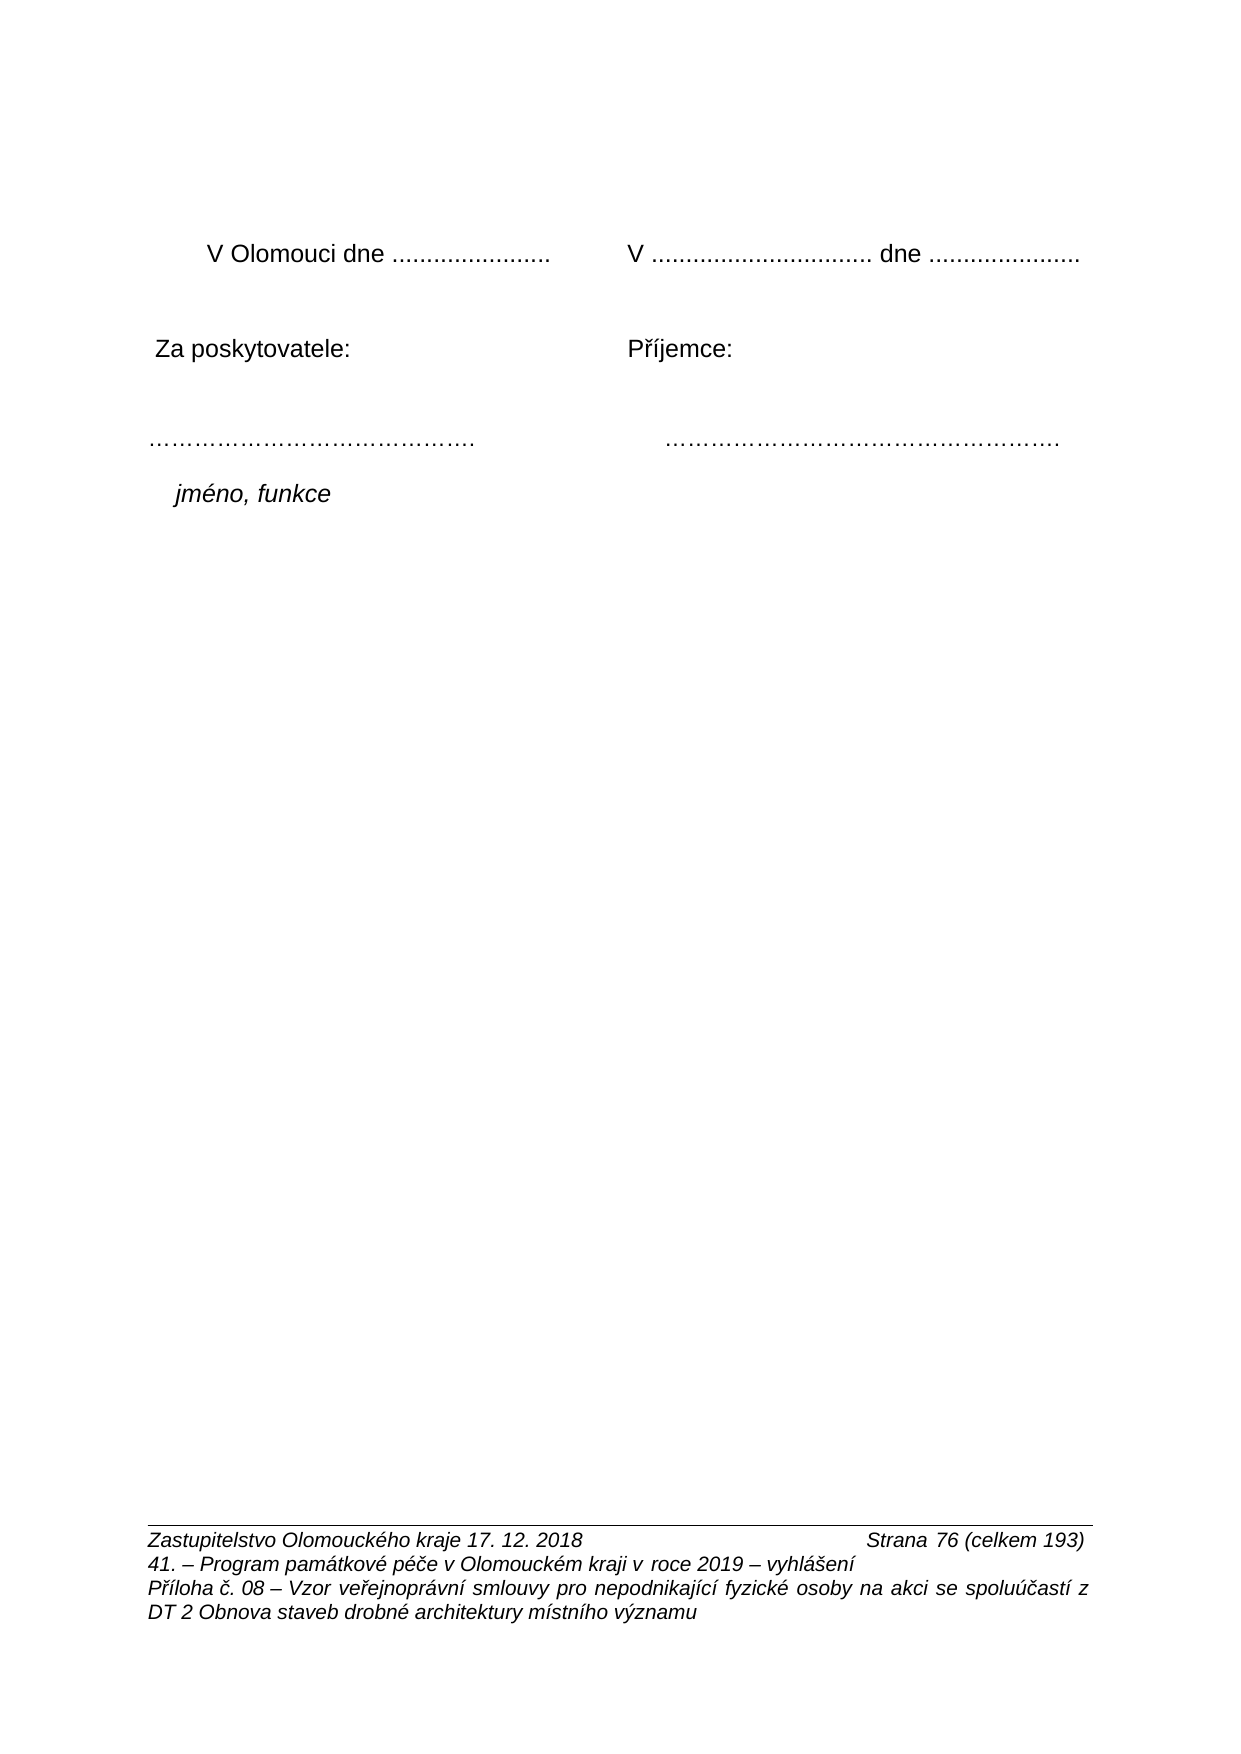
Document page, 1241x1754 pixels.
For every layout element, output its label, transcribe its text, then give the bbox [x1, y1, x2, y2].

text ……………………………………. ……………………………………………. [148, 425, 1093, 451]
table_header Za poskytovatele: [148, 330, 620, 369]
table_header Příjemce: [620, 330, 1093, 369]
text V Olomouci dne ....................... V ................................ dne ...................... [207, 239, 1093, 268]
text jméno, funkce [148, 479, 1093, 508]
